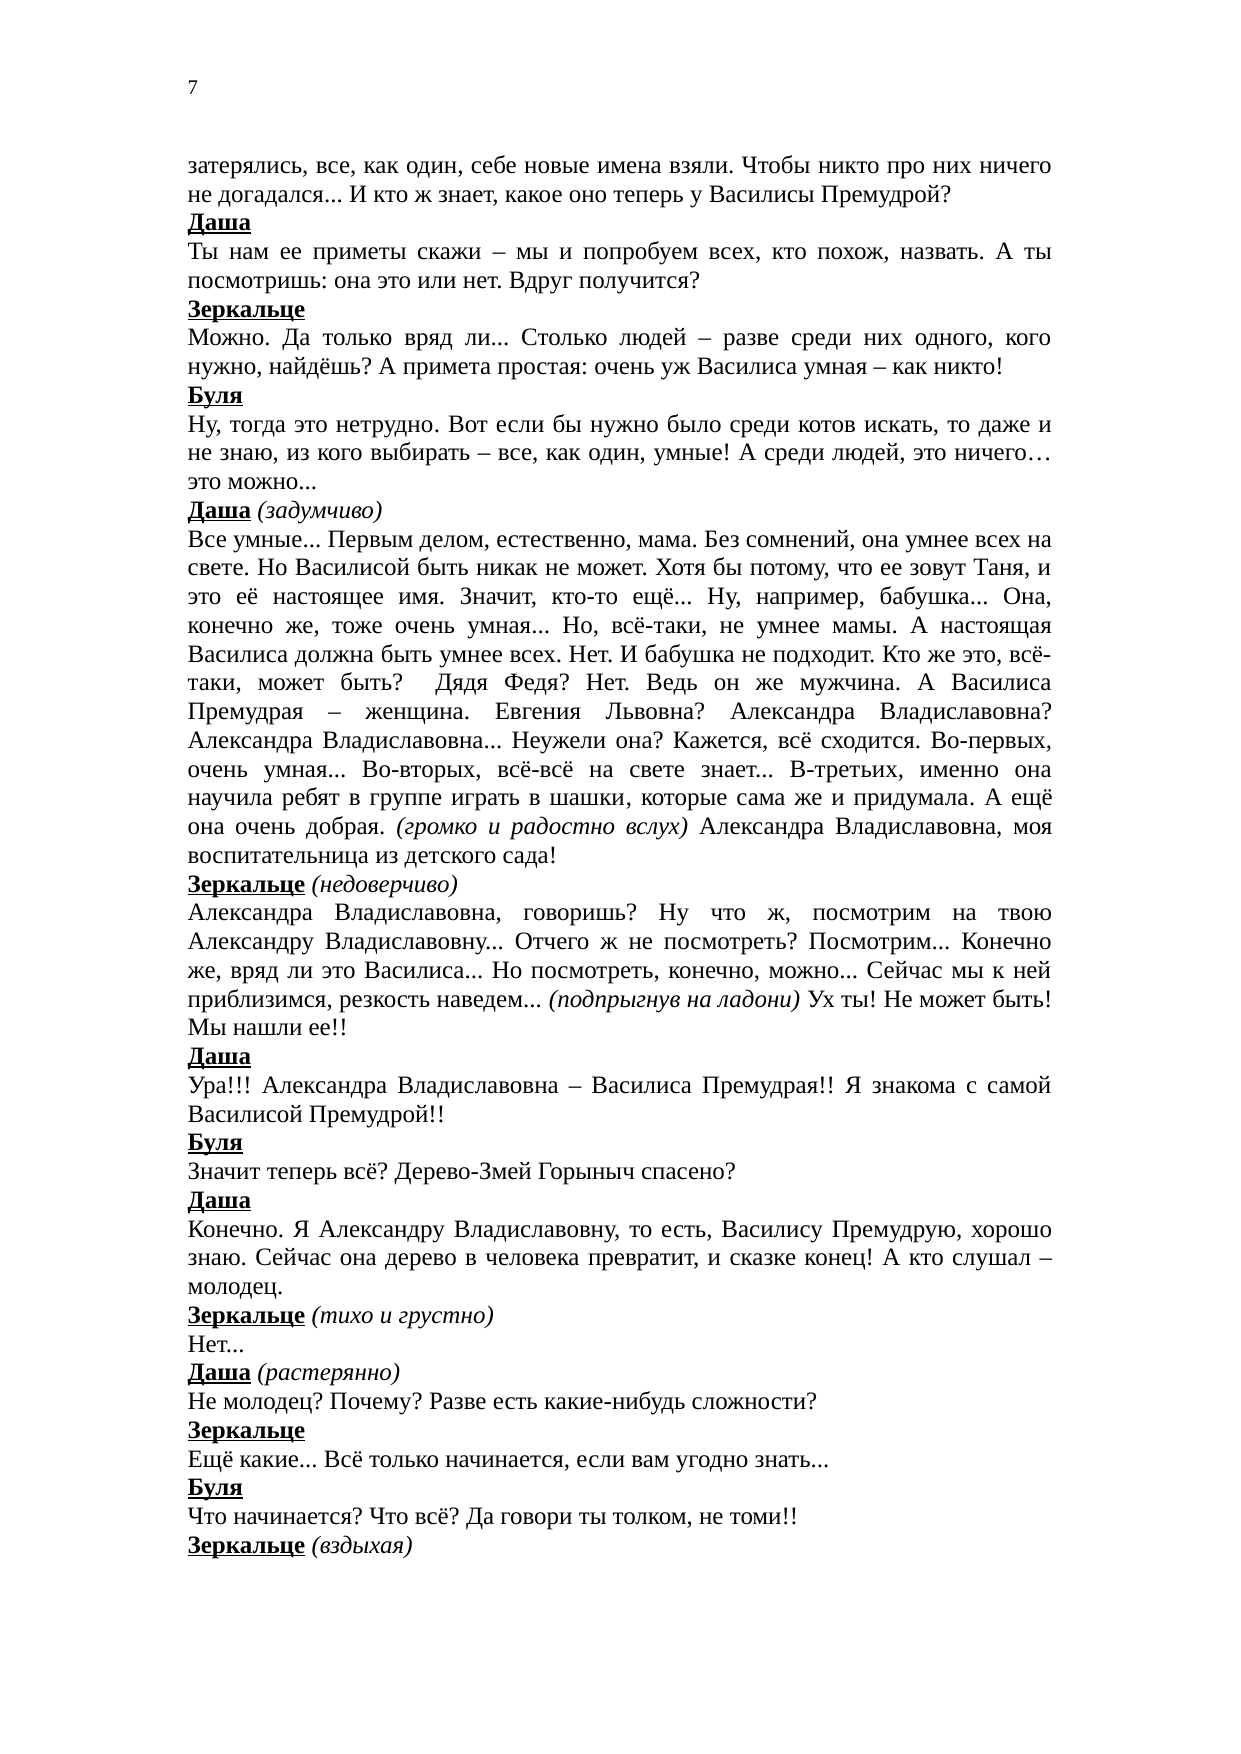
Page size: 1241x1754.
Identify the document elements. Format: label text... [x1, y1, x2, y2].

text Конечно. Я Александру Владиславовну, то есть, Василису Премудрую, хорошо знаю. Сейчас она дерево в человека превратит, и сказке конец! А кто слушал – молодец. [187, 1214, 1053, 1300]
text Значит теперь всё? Дерево-Змей Горыныч спасено? [187, 1156, 1053, 1185]
text Даша [187, 207, 1053, 236]
text Можно. Да только вряд ли... Столько людей – разве среди них одного, кого нужно, найдёшь? А примета простая: очень уж Василиса умная – как никто! [187, 322, 1053, 380]
text Даша (растерянно) [187, 1357, 1053, 1386]
text Зеркальце (недоверчиво) [187, 869, 1053, 897]
text Буля [187, 1127, 1053, 1156]
text Буля [187, 380, 1053, 409]
text Ну, тогда это нетрудно. Вот если бы нужно было среди котов искать, то даже и не знаю, из кого выбирать – все, как один, умные! А среди людей, это ничего… это можно... [187, 409, 1053, 495]
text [187, 150, 1053, 207]
text Даша [187, 1185, 1053, 1214]
text Даша (задумчиво) [187, 495, 1053, 524]
text Зеркальце (вздыхая) [187, 1530, 1053, 1559]
text Зеркальце [187, 1415, 1053, 1444]
text Ты нам ее приметы скажи – мы и попробуем всех, кто похож, назвать. А ты посмотришь: она это или нет. Вдруг получится? [187, 236, 1053, 294]
text Буля [187, 1472, 1053, 1501]
text Александра Владиславовна, говоришь? Ну что ж, посмотрим на твою Александру Владиславовну... Отчего ж не посмотреть? Посмотрим... Конечно же, вряд ли это Василиса... Но посмотреть, конечно, можно... Сейчас мы к ней приблизимся, резкость наведем... (подпрыгнув на ладони) Ух ты! Не может быть! Мы нашли ее!! [187, 897, 1053, 1041]
text Что начинается? Что всё? Да говори ты толком, не томи!! [187, 1501, 1053, 1530]
text Не молодец? Почему? Разве есть какие-нибудь сложности? [187, 1386, 1053, 1415]
text Даша [187, 1041, 1053, 1070]
text Все умные... Первым делом, естественно, мама. Без сомнений, она умнее всех на свете. Но Василисой быть никак не может. Хотя бы потому, что ее зовут Таня, и это её настоящее имя. Значит, кто-то ещё... Ну, например, бабушка... Она, конечно же, тоже очень умная... Но, всё-таки, не умнее мамы. А настоящая Василиса должна быть умнее всех. Нет. И бабушка не подходит. Кто же это, всё-таки, может быть? Дядя Федя? Нет. Ведь он же мужчина. А Василиса Премудрая – женщина. Евгения Львовна? Александра Владиславовна? Александра Владиславовна... Неужели она? Кажется, всё сходится. Во-первых, очень умная... Во-вторых, всё-всё на свете знает... В-третьих, именно она научила ребят в группе играть в шашки, которые сама же и придумала. А ещё она очень добрая. (громко и радостно вслух) Александра Владиславовна, моя воспитательница из детского сада! [187, 524, 1053, 869]
text Нет... [187, 1329, 1053, 1357]
text Ещё какие... Всё только начинается, если вам угодно знать... [187, 1444, 1053, 1472]
text Зеркальце [187, 294, 1053, 322]
text Зеркальце (тихо и грустно) [187, 1300, 1053, 1329]
text Ура!!! Александра Владиславовна – Василиса Премудрая!! Я знакома с самой Василисой Премудрой!! [187, 1070, 1053, 1127]
